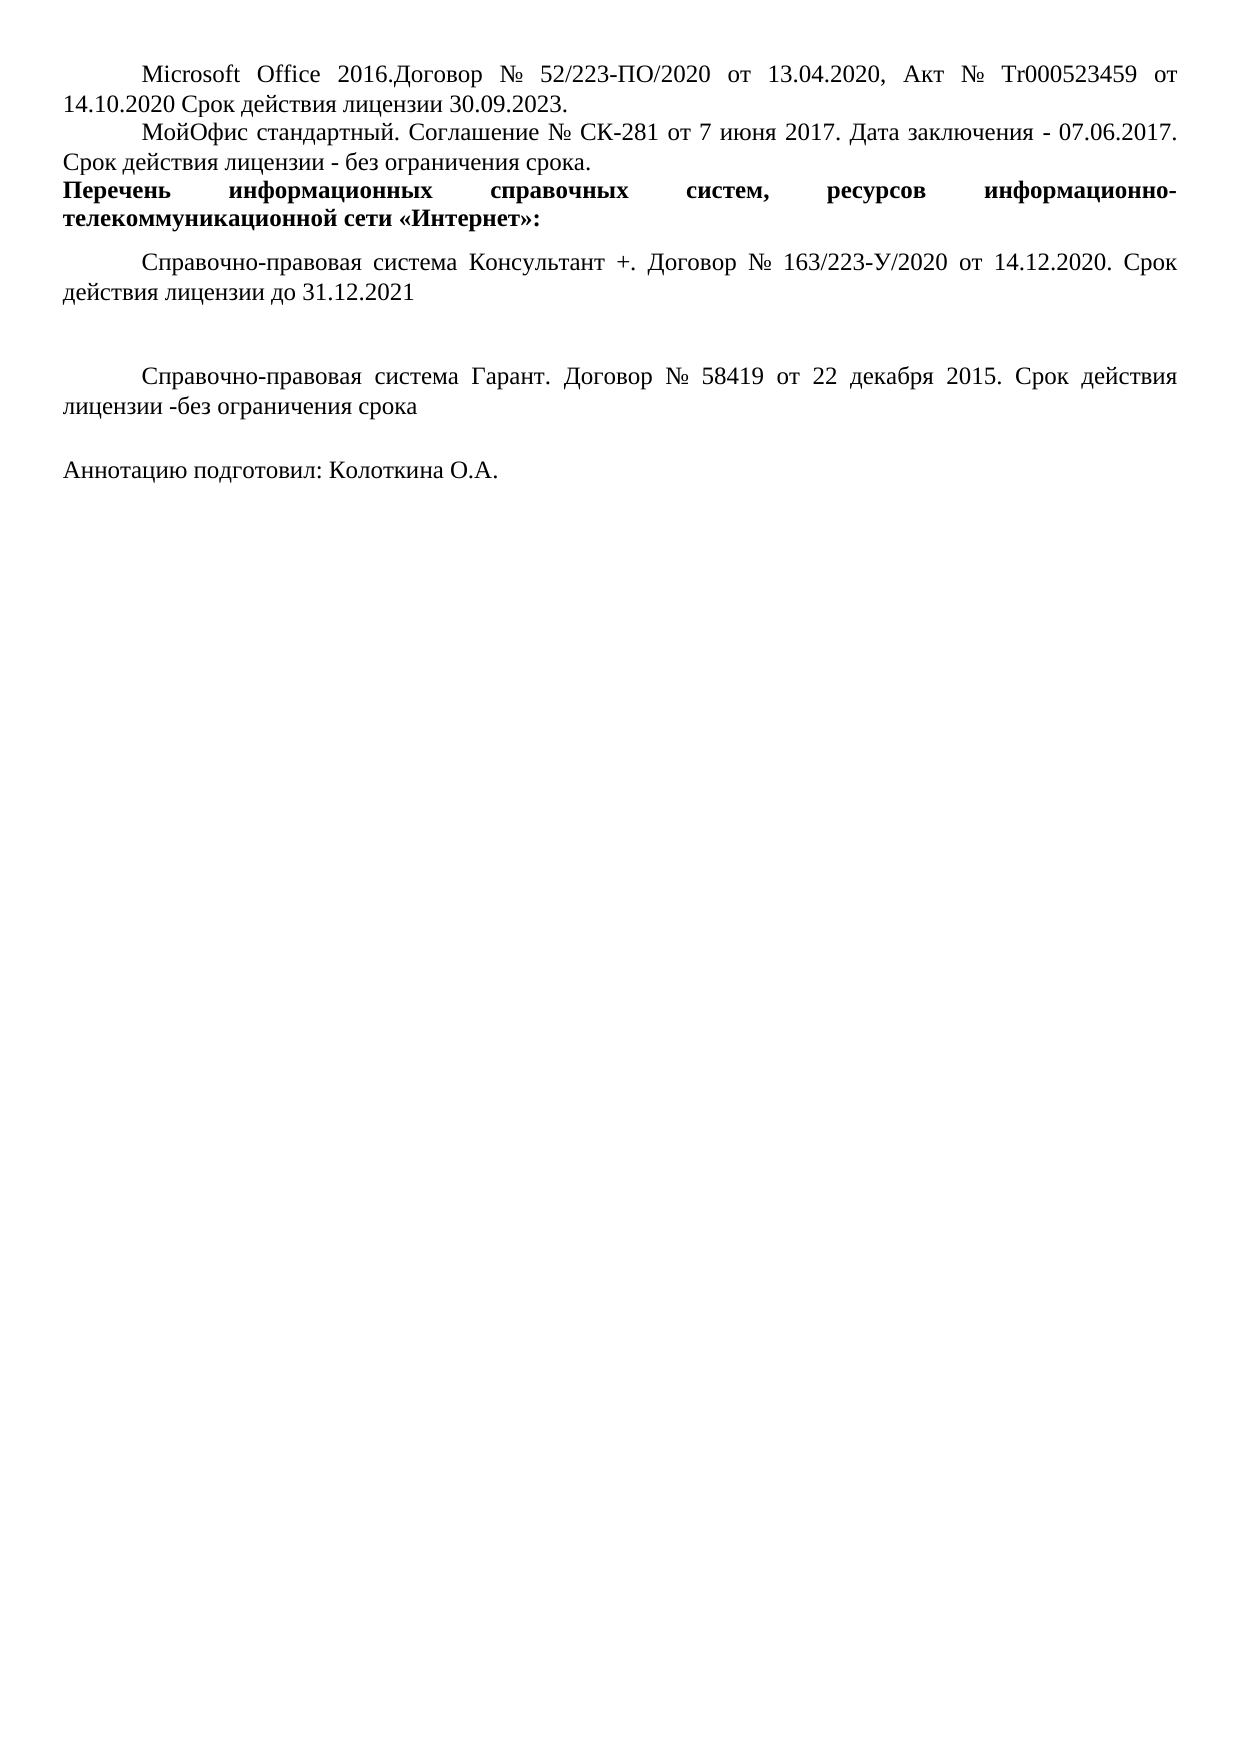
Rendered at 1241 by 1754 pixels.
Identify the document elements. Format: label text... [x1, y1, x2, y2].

table_cell Справочно-правовая система Гарант. Договор № 58419 от 22 декабря 2015. Срок действия лицензии -без ограничения срока [59, 361, 1181, 447]
table_cell Справочно-правовая система Консультант +. Договор № 163/223-У/2020 от 14.12.2020. Срок действия лицензии до 31.12.2021 [59, 247, 1181, 361]
table_cell Перечень информационных справочных систем, ресурсов информационно- телекоммуникационной сети «Интернет»: [59, 175, 1181, 247]
table_cell Аннотацию подготовил: Колоткина О.А. [59, 447, 1181, 491]
table_cell МойОфис стандартный. Соглашение № СК-281 от 7 июня 2017. Дата заключения - 07.06.2017. Срок действия лицензии - без ограничения срока. [59, 117, 1181, 175]
table_header Microsoft Office 2016.Договор № 52/223-ПО/2020 от 13.04.2020, Акт № Tr000523459 от 14.10.2020 Срок действия лицензии 30.09.2023. [59, 59, 1181, 117]
